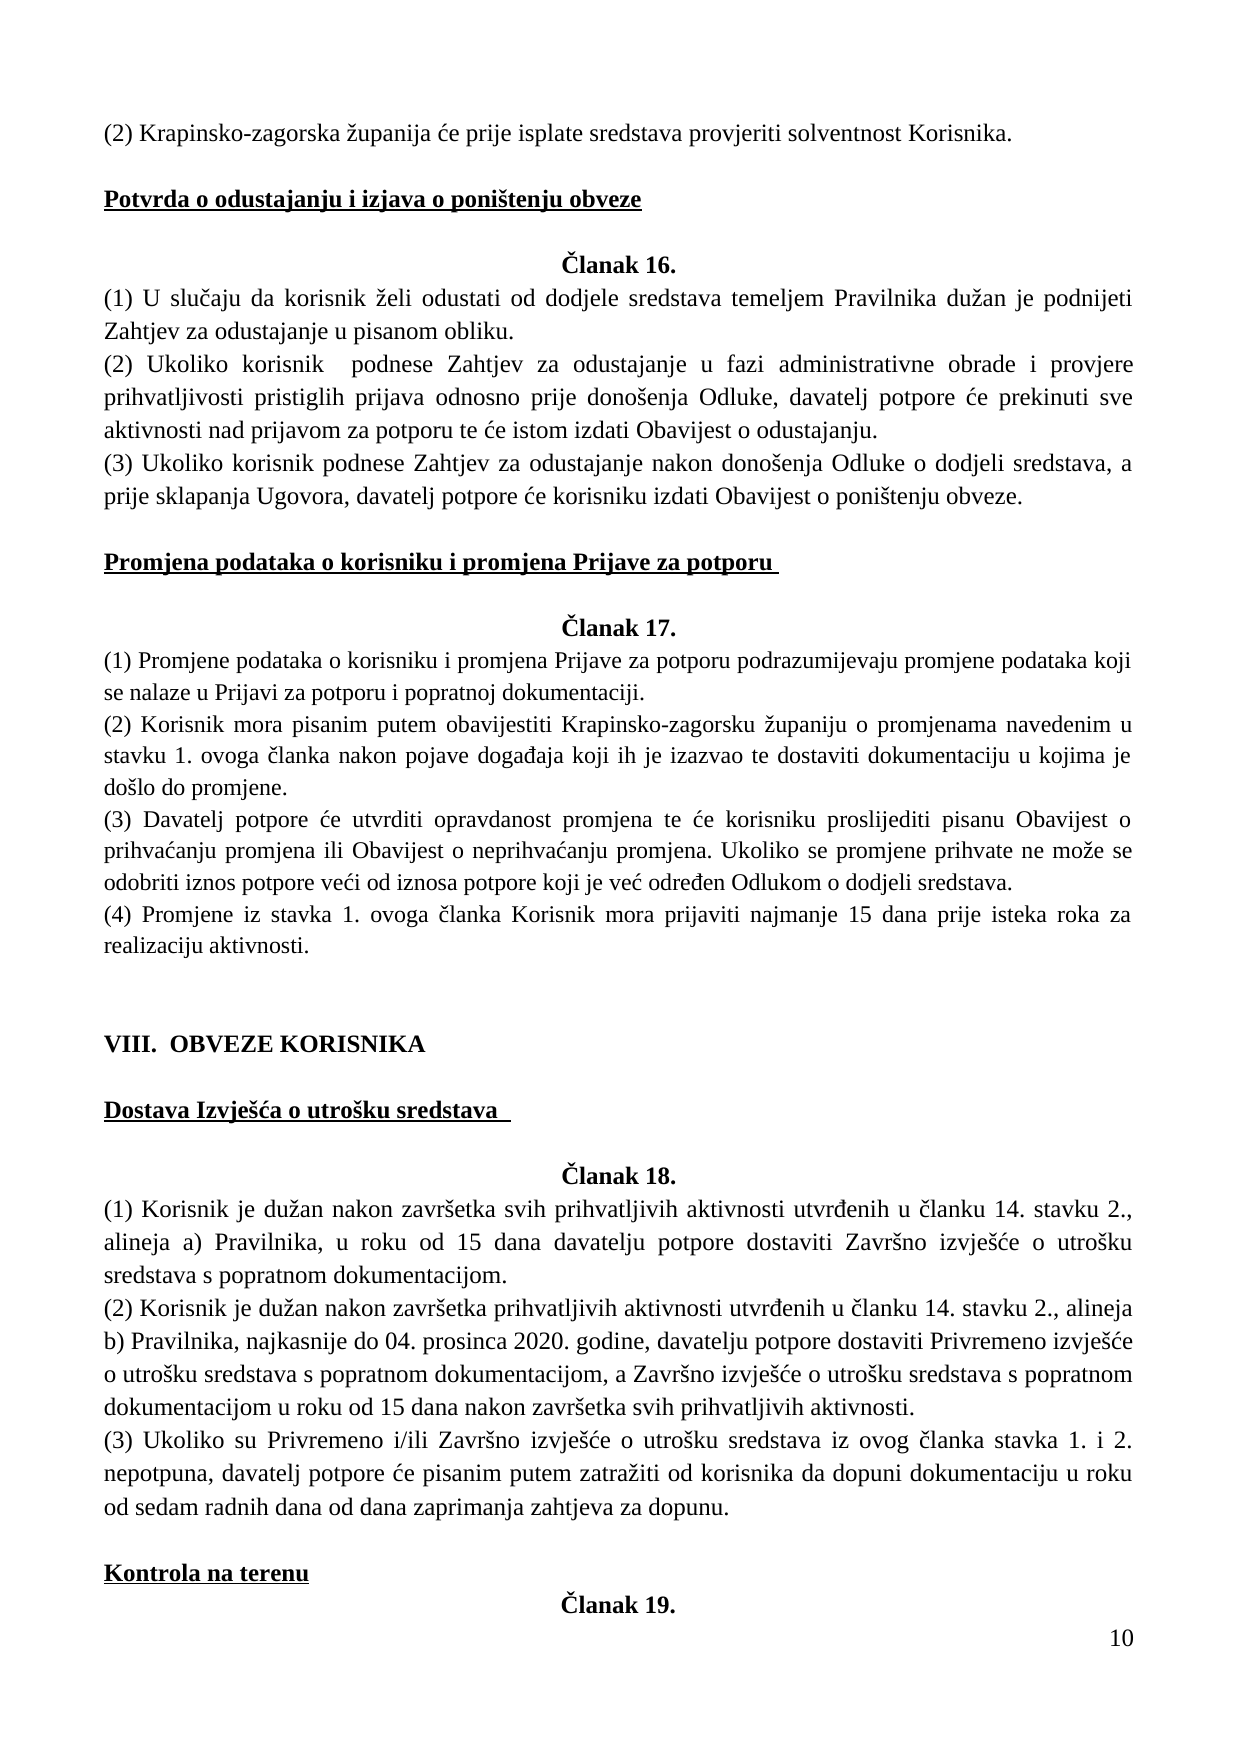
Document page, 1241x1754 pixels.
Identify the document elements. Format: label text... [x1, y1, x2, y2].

text Potvrda o odustajanju i izjava o poništenju obveze [103, 184, 1134, 213]
text (4) Promjene iz stavka 1. ovoga članka Korisnik mora prijaviti najmanje 15 dana prije isteka roka za realizaciju aktivnosti. [103, 900, 1134, 959]
text (1) U slučaju da korisnik želi odustati od dodjele sredstava temeljem Pravilnika dužan je podnijeti Zahtjev za odustajanje u pisanom obliku. [103, 283, 1134, 345]
text (3) Ukoliko korisnik podnese Zahtjev za odustajanje nakon donošenja Odluke o dodjeli sredstava, a prije sklapanja Ugovora, davatelj potpore će korisniku izdati Obavijest o poništenju obveze. [103, 448, 1134, 510]
text (3) Davatelj potpore će utvrditi opravdanost promjena te će korisniku proslijediti pisanu Obavijest o prihvaćanju promjena ili Obavijest o neprihvaćanju promjena. Ukoliko se promjene prihvate ne može se odobriti iznos potpore veći od iznosa potpore koji je već određen Odlukom o dodjeli sredstava. [103, 805, 1134, 896]
text (1) Promjene podataka o korisniku i promjena Prijave za potporu podrazumijevaju promjene podataka koji se nalaze u Prijavi za potporu i popratnoj dokumentaciji. [103, 647, 1134, 706]
text Dostava Izvješća o utrošku sredstava [103, 1095, 1134, 1124]
list Članak 19. [102, 1591, 1134, 1619]
text VIII. OBVEZE KORISNIKA [103, 1029, 1134, 1058]
text Članak 17. [103, 613, 1134, 642]
text (2) Ukoliko korisnik podnese Zahtjev za odustajanje u fazi administrativne obrade i provjere prihvatljivosti pristiglih prijava odnosno prije donošenja Odluke, davatelj potpore će prekinuti sve aktivnosti nad prijavom za potporu te će istom izdati Obavijest o odustajanju. [103, 349, 1134, 444]
text (1) Korisnik je dužan nakon završetka svih prihvatljivih aktivnosti utvrđenih u članku 14. stavku 2., alineja a) Pravilnika, u roku od 15 dana davatelju potpore dostaviti Završno izvješće o utrošku sredstava s popratnom dokumentacijom. [103, 1194, 1134, 1289]
text Promjena podataka o korisniku i promjena Prijave za potporu [103, 547, 1134, 576]
text (2) Korisnik mora pisanim putem obavijestiti Krapinsko-zagorsku županiju o promjenama navedenim u stavku 1. ovoga članka nakon pojave događaja koji ih je izazvao te dostaviti dokumentaciju u kojima je došlo do promjene. [103, 710, 1134, 801]
text (2) Korisnik je dužan nakon završetka prihvatljivih aktivnosti utvrđenih u članku 14. stavku 2., alineja b) Pravilnika, najkasnije do 04. prosinca 2020. godine, davatelju potpore dostaviti Privremeno izvješće o utrošku sredstava s popratnom dokumentacijom, a Završno izvješće o utrošku sredstava s popratnom dokumentacijom u roku od 15 dana nakon završetka svih prihvatljivih aktivnosti. [103, 1293, 1134, 1421]
text (3) Ukoliko su Privremeno i/ili Završno izvješće o utrošku sredstava iz ovog članka stavka 1. i 2. nepotpuna, davatelj potpore će pisanim putem zatražiti od korisnika da dopuni dokumentaciju u roku od sedam radnih dana od dana zaprimanja zahtjeva za dopunu. [103, 1426, 1134, 1520]
text Kontrola na terenu [103, 1558, 1134, 1586]
text (2) Krapinsko-zagorska županija će prije isplate sredstava provjeriti solventnost Korisnika. [103, 118, 1134, 147]
text Članak 16. [103, 250, 1134, 279]
text Članak 18. [103, 1161, 1134, 1190]
